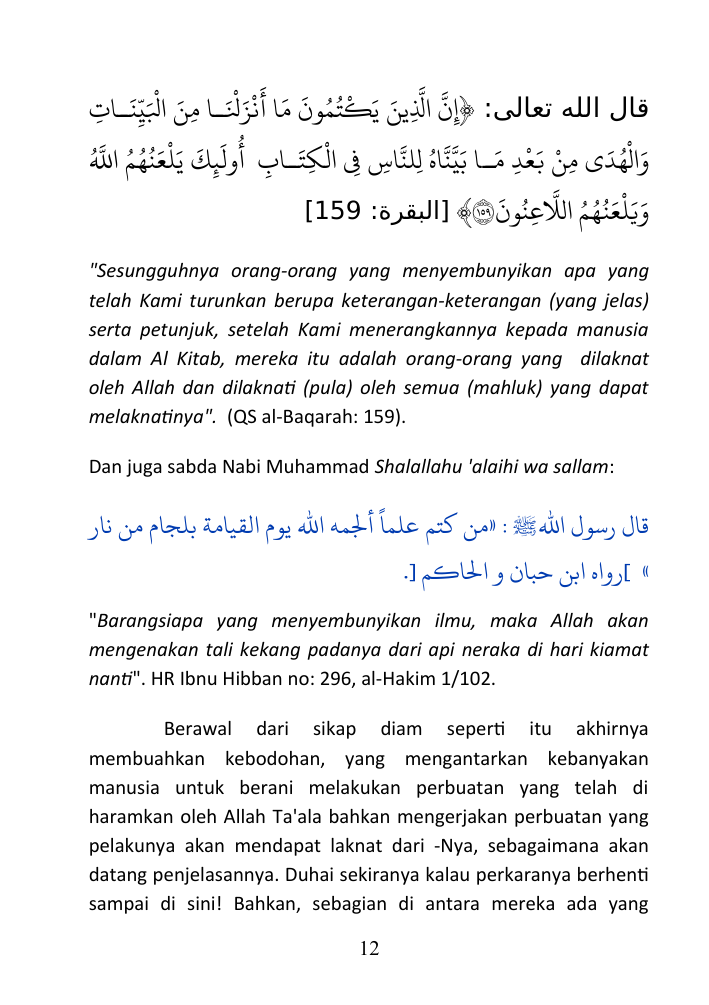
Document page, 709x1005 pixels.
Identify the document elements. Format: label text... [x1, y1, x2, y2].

text "Barangsiapa yang menyembunyikan ilmu, maka Allah akan mengenakan tali kekang padanya dari api neraka di hari kiamat nanti". HR Ibnu Hibban no: 296, al-Hakim 1/102. [88, 607, 650, 691]
text "Sesungguhnya orang-orang yang menyembunyikan apa yang telah Kami turunkan berupa keterangan-keterangan (yang jelas) serta petunjuk, setelah Kami menerangkannya kepada manusia dalam Al Kitab, mereka itu adalah orang-orang yang dilaknat oleh Allah dan dilaknati (pula) oleh semua (mahluk) yang dapat melaknatinya". (QS al-Baqarah: 159). [88, 258, 650, 429]
text قال رسول الله ج : «من كتم علماً ألجمه الله يوم القيامة بلجام من نار » ]رواه ابن حبان و الحاكم [. [88, 503, 650, 595]
text Dan juga sabda Nabi Muhammad Shalallahu 'alaihi wa sallam: [88, 453, 650, 479]
text قال الله تعالى: ﴿إِنَّ الَّذِينَ يَكْتُمُونَ مَا أَنْزَلْنَا مِنَ الْبَيِّنَاتِ وَالْهُدَى مِنْ بَعْدِ مَا بَيَّنَّاهُ لِلنَّاسِ فِي الْكِتَابِ أُولَئِكَ يَلْعَنُهُمُ اللَّهُ وَيَلْعَنُهُمُ اللَّاعِنُونَ١٥٩﴾ [البقرة: 159] [88, 83, 650, 237]
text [88, 716, 650, 916]
